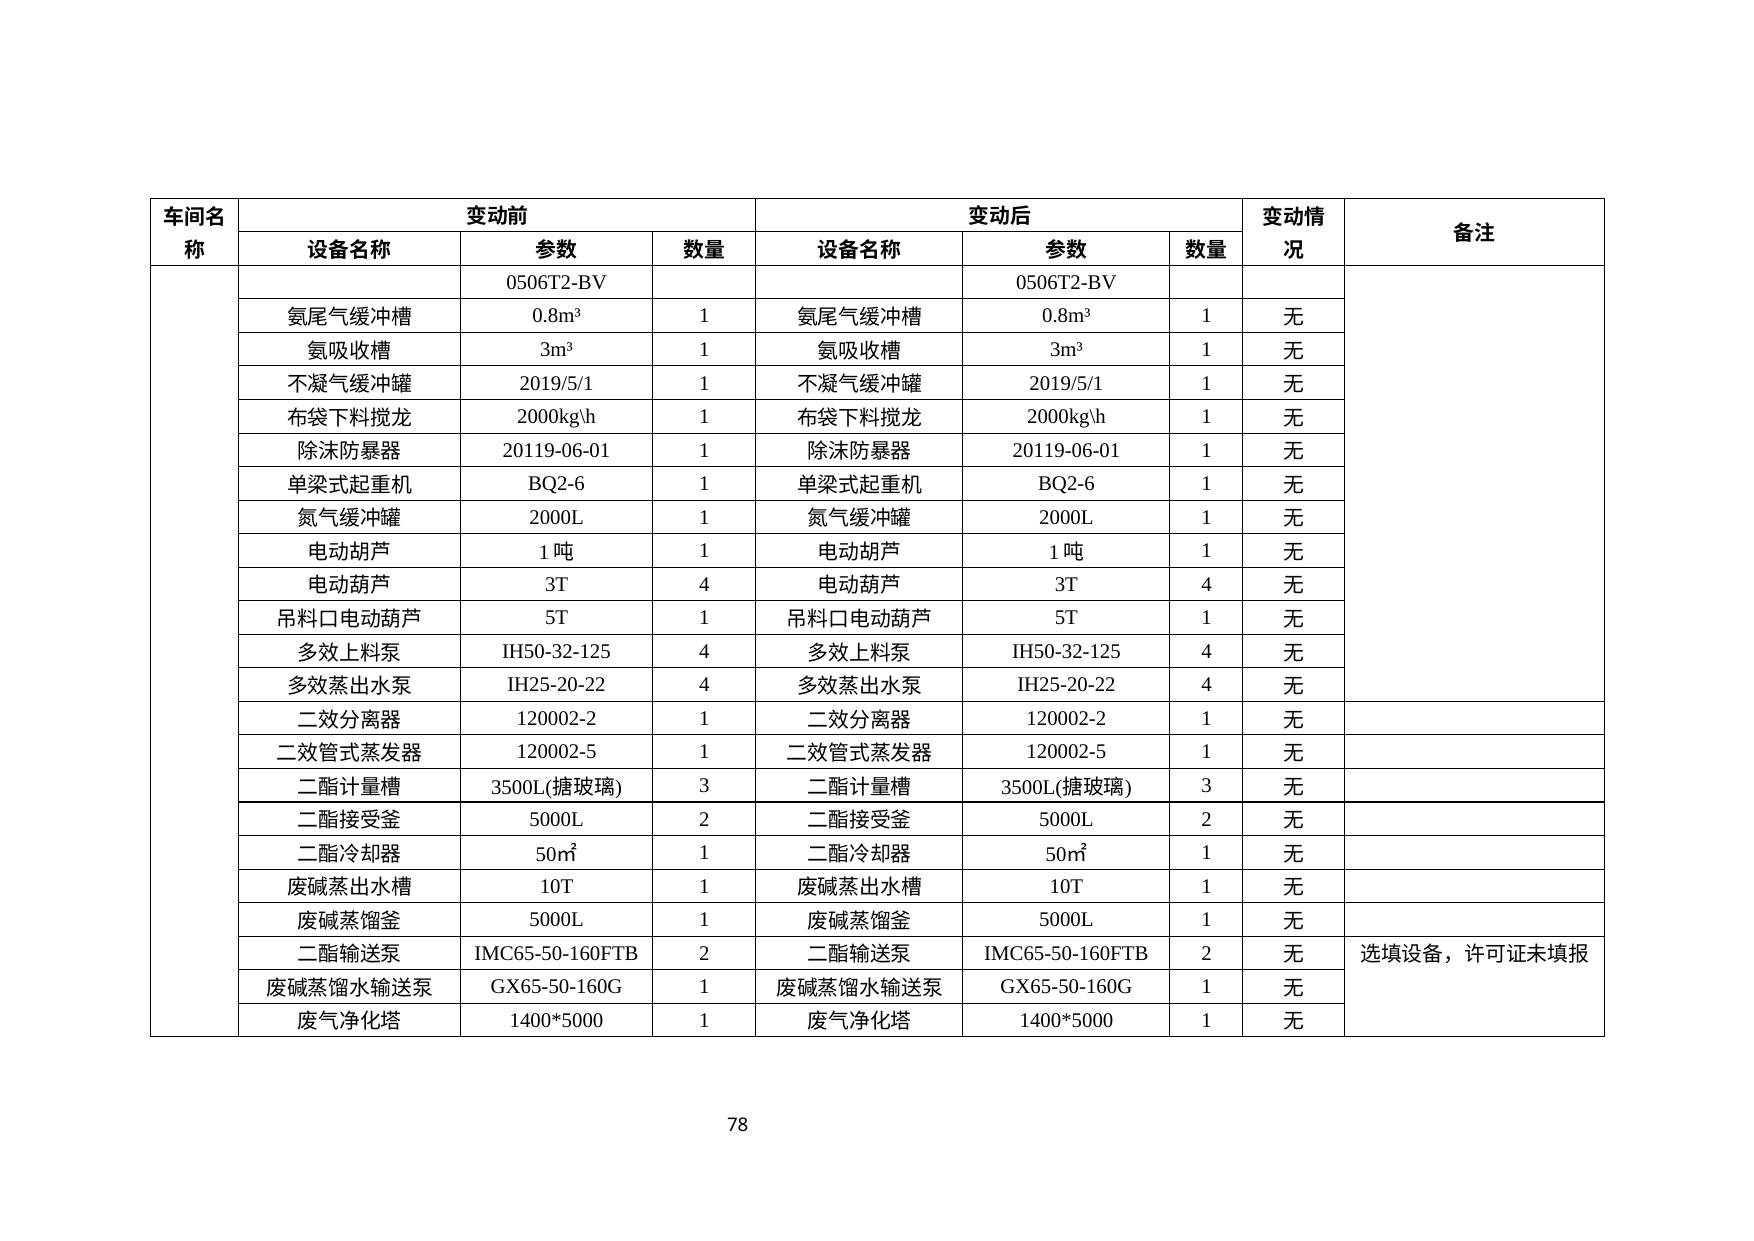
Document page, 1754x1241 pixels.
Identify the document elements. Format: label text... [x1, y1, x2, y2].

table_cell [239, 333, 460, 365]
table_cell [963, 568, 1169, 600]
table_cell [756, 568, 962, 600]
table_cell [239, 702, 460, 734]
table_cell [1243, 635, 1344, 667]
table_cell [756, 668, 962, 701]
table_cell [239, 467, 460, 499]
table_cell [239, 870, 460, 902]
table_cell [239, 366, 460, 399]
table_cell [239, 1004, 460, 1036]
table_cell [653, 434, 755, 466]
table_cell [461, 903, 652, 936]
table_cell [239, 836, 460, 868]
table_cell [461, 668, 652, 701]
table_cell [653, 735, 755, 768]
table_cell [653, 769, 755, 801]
table_header 变动前 [239, 199, 755, 231]
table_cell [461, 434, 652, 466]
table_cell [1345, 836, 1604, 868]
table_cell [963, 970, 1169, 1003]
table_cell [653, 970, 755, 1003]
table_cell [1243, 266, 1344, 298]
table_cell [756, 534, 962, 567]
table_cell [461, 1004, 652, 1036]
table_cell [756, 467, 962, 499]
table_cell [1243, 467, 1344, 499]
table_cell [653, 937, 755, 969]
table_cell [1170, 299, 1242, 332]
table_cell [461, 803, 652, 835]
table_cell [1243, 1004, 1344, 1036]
table_header 变动情况 [1243, 199, 1344, 265]
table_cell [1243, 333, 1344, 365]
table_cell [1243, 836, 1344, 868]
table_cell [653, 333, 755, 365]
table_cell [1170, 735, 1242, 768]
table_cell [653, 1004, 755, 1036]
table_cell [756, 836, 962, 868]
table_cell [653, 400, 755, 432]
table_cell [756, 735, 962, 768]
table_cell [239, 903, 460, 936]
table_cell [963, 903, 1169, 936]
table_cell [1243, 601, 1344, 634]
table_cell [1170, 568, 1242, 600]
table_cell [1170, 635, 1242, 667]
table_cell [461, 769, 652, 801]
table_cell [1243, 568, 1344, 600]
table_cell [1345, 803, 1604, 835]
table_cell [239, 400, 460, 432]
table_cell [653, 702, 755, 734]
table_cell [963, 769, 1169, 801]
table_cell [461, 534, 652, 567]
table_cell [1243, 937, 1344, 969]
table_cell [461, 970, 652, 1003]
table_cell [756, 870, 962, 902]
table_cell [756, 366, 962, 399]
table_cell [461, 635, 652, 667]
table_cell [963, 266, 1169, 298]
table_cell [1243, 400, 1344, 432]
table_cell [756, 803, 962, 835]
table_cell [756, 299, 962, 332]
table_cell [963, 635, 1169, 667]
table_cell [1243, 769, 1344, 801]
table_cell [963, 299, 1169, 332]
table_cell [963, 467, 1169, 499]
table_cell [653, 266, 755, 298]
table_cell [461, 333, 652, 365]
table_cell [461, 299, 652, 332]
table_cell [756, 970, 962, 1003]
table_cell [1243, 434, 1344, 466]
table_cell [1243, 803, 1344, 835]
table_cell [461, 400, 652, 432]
table_cell 数量 [653, 232, 755, 265]
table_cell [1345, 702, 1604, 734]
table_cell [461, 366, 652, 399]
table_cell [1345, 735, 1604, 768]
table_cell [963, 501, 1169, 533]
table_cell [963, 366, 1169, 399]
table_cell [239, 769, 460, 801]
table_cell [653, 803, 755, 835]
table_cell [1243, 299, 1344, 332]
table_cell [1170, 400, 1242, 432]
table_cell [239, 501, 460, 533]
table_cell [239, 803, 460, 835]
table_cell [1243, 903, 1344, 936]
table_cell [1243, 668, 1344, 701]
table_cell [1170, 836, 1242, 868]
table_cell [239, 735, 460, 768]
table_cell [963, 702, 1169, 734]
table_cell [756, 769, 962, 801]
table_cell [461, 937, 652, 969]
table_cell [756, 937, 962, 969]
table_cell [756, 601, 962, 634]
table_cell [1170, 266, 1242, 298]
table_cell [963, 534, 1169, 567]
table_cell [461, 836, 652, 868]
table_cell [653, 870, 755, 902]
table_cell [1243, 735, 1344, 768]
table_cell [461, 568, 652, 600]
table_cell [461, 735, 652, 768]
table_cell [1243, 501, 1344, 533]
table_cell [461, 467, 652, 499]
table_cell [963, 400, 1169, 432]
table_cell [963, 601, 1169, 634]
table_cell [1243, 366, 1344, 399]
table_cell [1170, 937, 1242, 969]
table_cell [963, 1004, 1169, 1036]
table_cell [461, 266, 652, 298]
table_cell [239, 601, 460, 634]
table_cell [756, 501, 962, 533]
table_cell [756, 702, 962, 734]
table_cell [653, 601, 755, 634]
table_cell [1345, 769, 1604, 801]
table_cell 设备名称 [756, 232, 962, 265]
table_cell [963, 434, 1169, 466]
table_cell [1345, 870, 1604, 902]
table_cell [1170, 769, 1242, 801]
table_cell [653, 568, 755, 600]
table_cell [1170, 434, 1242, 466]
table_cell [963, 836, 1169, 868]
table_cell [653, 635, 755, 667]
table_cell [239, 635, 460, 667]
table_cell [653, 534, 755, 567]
table_cell 数量 [1170, 232, 1242, 265]
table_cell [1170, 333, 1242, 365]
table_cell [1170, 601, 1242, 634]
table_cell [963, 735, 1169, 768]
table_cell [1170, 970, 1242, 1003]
table_header 备注 [1345, 199, 1604, 265]
table_header 车间名称 [151, 199, 238, 265]
table_cell 设备名称 [239, 232, 460, 265]
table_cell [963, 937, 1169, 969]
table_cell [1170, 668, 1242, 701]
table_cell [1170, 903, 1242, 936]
table_cell 参数 [963, 232, 1169, 265]
table_header 变动后 [756, 199, 1242, 231]
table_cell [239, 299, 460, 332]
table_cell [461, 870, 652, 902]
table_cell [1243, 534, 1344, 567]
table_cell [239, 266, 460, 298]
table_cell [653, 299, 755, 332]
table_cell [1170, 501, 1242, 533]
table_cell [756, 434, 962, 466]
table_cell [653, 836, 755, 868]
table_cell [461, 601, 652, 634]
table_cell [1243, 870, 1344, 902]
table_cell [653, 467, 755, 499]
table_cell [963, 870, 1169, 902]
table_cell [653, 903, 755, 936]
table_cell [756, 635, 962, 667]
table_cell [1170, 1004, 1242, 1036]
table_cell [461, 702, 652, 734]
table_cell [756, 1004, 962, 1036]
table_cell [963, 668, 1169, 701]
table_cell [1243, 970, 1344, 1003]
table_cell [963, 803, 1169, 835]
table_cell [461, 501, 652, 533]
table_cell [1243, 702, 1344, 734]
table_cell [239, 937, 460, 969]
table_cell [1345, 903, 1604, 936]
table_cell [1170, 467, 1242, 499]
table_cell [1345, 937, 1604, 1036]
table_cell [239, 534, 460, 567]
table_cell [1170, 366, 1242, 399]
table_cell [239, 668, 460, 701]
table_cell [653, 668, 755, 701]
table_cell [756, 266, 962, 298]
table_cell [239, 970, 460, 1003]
table_cell 参数 [461, 232, 652, 265]
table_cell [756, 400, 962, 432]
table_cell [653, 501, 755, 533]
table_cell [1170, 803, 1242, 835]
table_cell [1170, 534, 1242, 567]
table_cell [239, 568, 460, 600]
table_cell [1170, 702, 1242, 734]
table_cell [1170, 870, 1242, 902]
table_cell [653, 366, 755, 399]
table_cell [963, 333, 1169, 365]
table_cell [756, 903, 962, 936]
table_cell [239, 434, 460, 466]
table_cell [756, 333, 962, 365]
